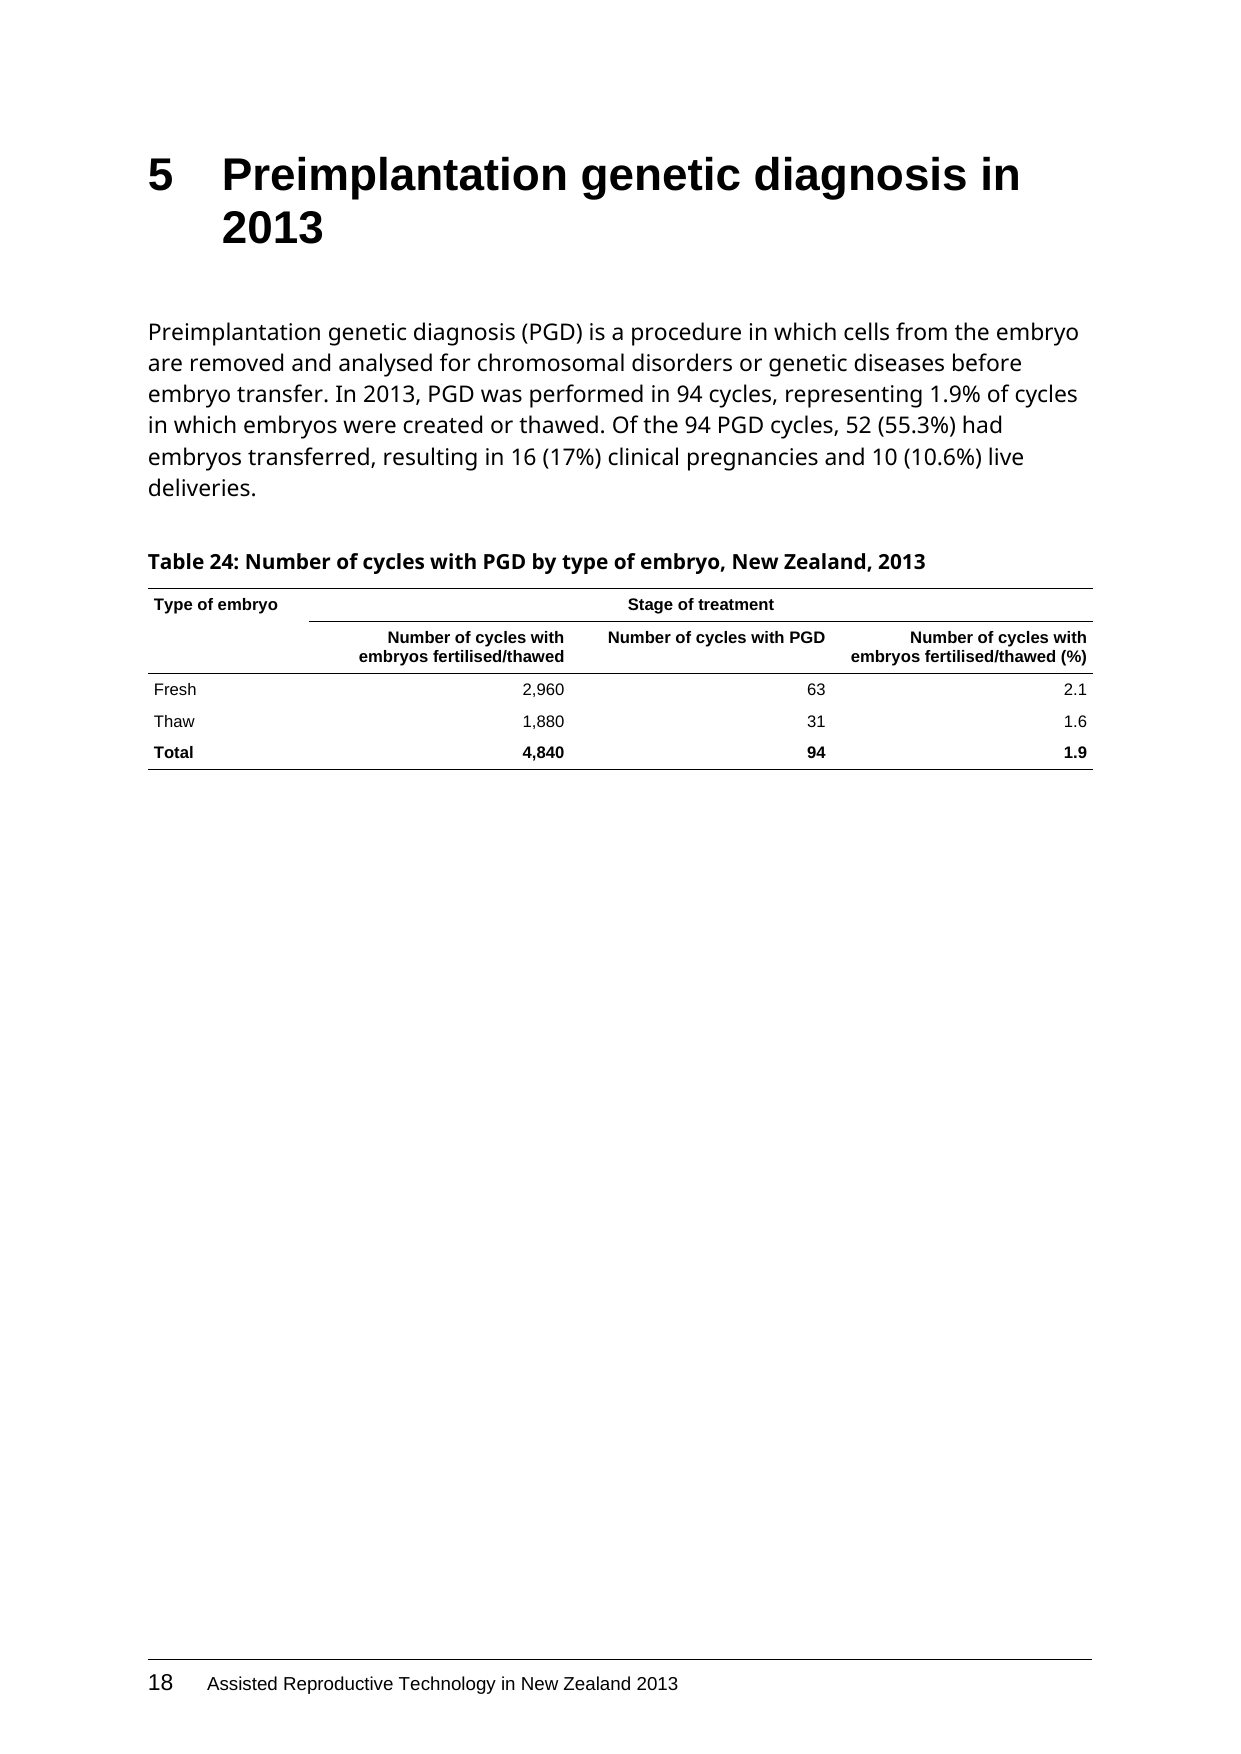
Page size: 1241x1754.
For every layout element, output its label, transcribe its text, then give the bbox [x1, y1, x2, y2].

table_cell Number of cycles with embryos fertilised/thawed (%) [831, 622, 1093, 672]
table_cell 63 [570, 674, 831, 705]
table_header Type of embryo [148, 589, 309, 672]
table_cell Thaw [148, 705, 309, 737]
text Table 24: Number of cycles with PGD by type of embryo, New Zealand, 2013 [148, 547, 1092, 575]
table_cell 2.1 [831, 674, 1093, 705]
subtitle 5 Preimplantation genetic diagnosis in 2013 [148, 148, 1092, 253]
text Preimplantation genetic diagnosis (PGD) is a procedure in which cells from the embryo are removed and analysed for chromosomal disorders or genetic diseases before embryo transfer. In 2013, PGD was performed in 94 cycles, representing 1.9% of cycles in which embryos were created or thawed. Of the 94 PGD cycles, 52 (55.3%) had embryos transferred, resulting in 16 (17%) clinical pregnancies and 10 (10.6%) live deliveries. [148, 316, 1092, 503]
table_cell Fresh [148, 674, 309, 705]
table_cell 1.6 [831, 705, 1093, 737]
table_cell Total [148, 737, 309, 768]
table_cell 2,960 [309, 674, 570, 705]
table_cell Number of cycles with embryos fertilised/thawed [309, 622, 570, 672]
table_cell 1.9 [831, 737, 1093, 768]
table_cell Number of cycles with PGD [570, 622, 831, 672]
table_cell 1,880 [309, 705, 570, 737]
table_cell 4,840 [309, 737, 570, 768]
table_cell 94 [570, 737, 831, 768]
table_cell 31 [570, 705, 831, 737]
table_header Stage of treatment [309, 589, 1093, 621]
